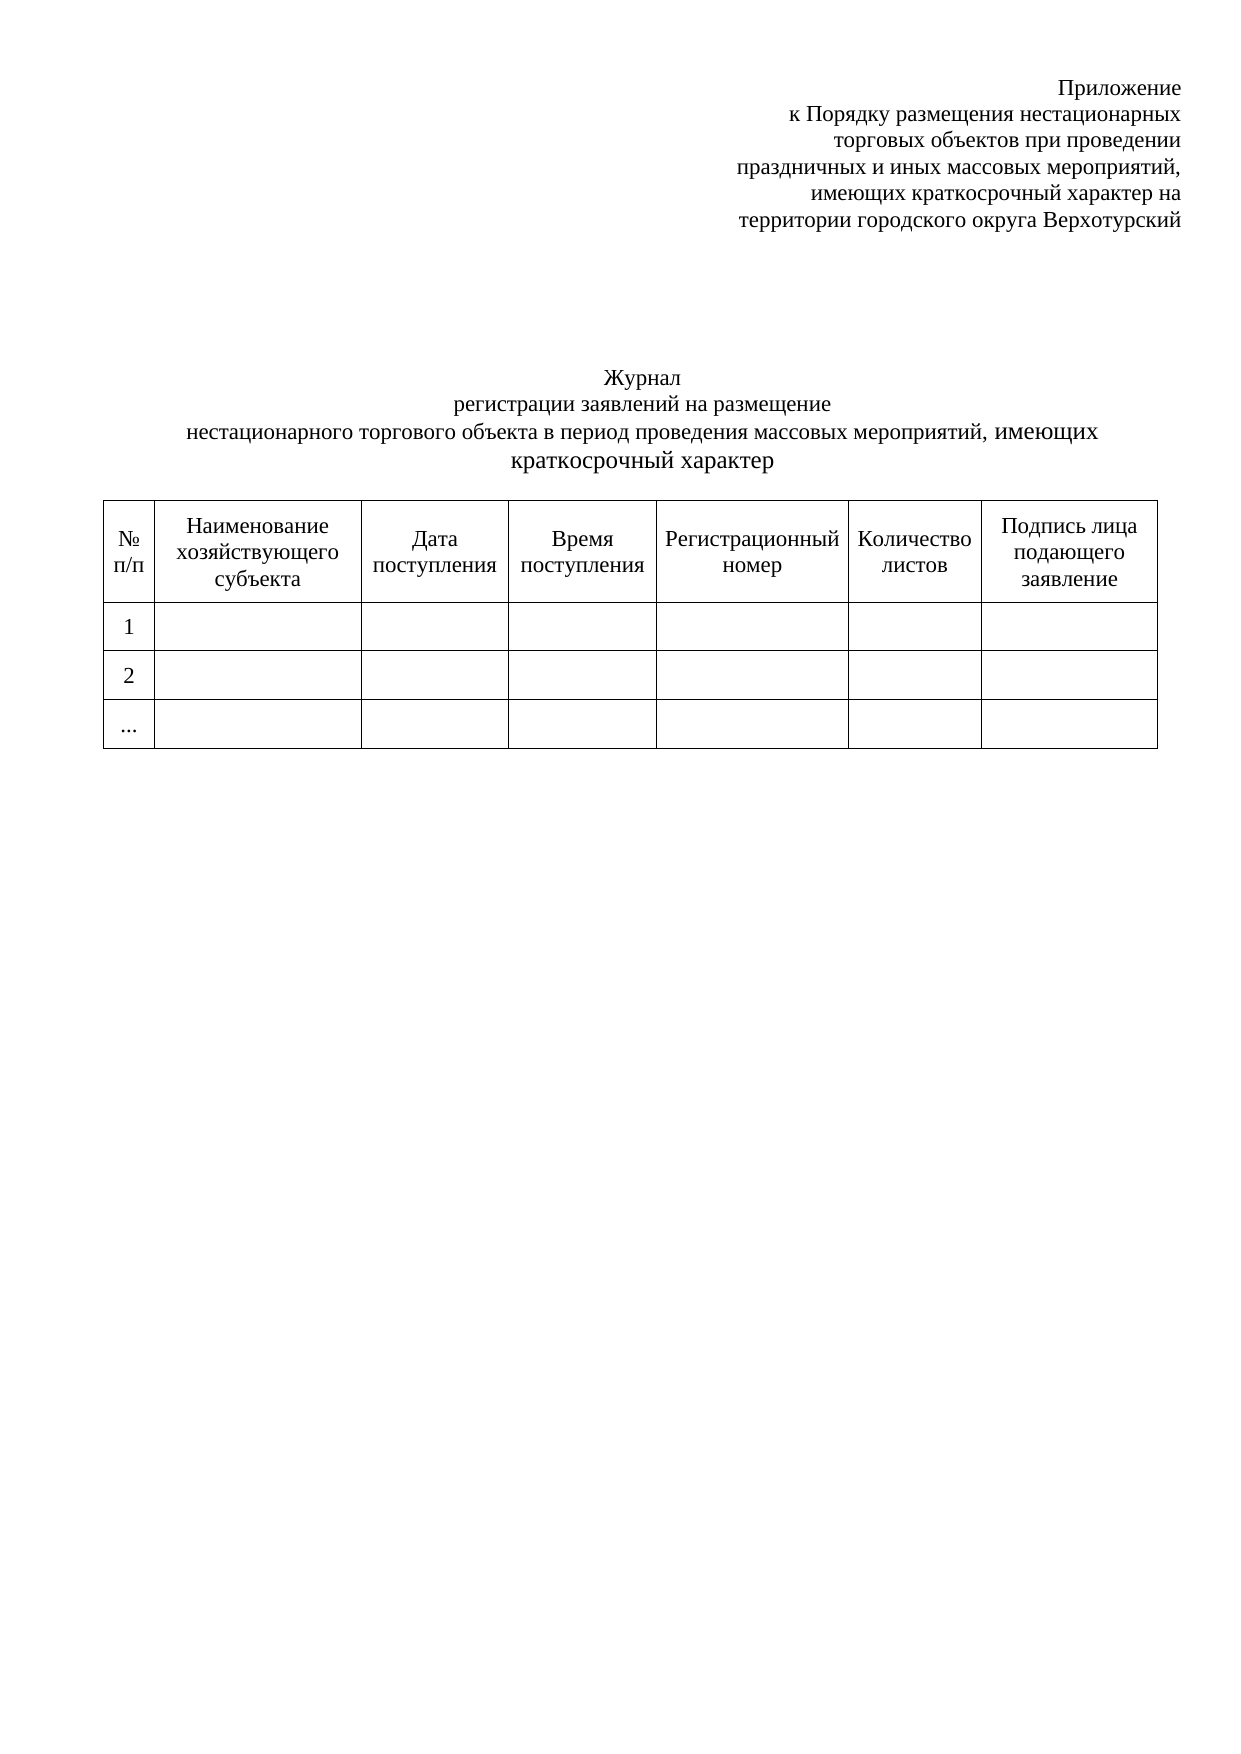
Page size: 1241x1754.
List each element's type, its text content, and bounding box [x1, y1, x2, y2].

table_cell [362, 651, 508, 699]
table_cell [155, 700, 361, 748]
table_header Регистрационный номер [657, 501, 848, 602]
table_cell [982, 603, 1157, 650]
text имеющих краткосрочный характер на [103, 179, 1181, 206]
table_cell [982, 651, 1157, 699]
table_cell [509, 651, 656, 699]
table_header № п/п [104, 501, 154, 602]
text территории городского округа Верхотурский [103, 206, 1181, 232]
table_cell [657, 651, 848, 699]
table_cell [362, 700, 508, 748]
text Приложение [103, 74, 1181, 100]
table_header Время поступления [509, 501, 656, 602]
table_cell [849, 603, 981, 650]
table_cell [657, 603, 848, 650]
text праздничных и иных массовых мероприятий, [103, 153, 1181, 179]
table_cell [982, 700, 1157, 748]
table_cell 1 [104, 603, 154, 650]
table_cell [657, 700, 848, 748]
text к Порядку размещения нестационарных [103, 100, 1181, 127]
table_cell 2 [104, 651, 154, 699]
text регистрации заявлений на размещение [103, 390, 1181, 416]
table_cell ... [104, 700, 154, 748]
table_cell [509, 700, 656, 748]
table_cell [509, 603, 656, 650]
table_header Количество листов [849, 501, 981, 602]
table_cell [155, 651, 361, 699]
table_cell [849, 651, 981, 699]
text торговых объектов при проведении [103, 127, 1181, 153]
table_header Дата поступления [362, 501, 508, 602]
table_cell [155, 603, 361, 650]
table_cell [362, 603, 508, 650]
text Журнал [103, 364, 1181, 390]
text нестационарного торгового объекта в период проведения массовых мероприятий, имеющих краткосрочный характер [103, 416, 1181, 474]
table_header Наименование хозяйствующего субъекта [155, 501, 361, 602]
table_header Подпись лица подающего заявление [982, 501, 1157, 602]
table_cell [849, 700, 981, 748]
